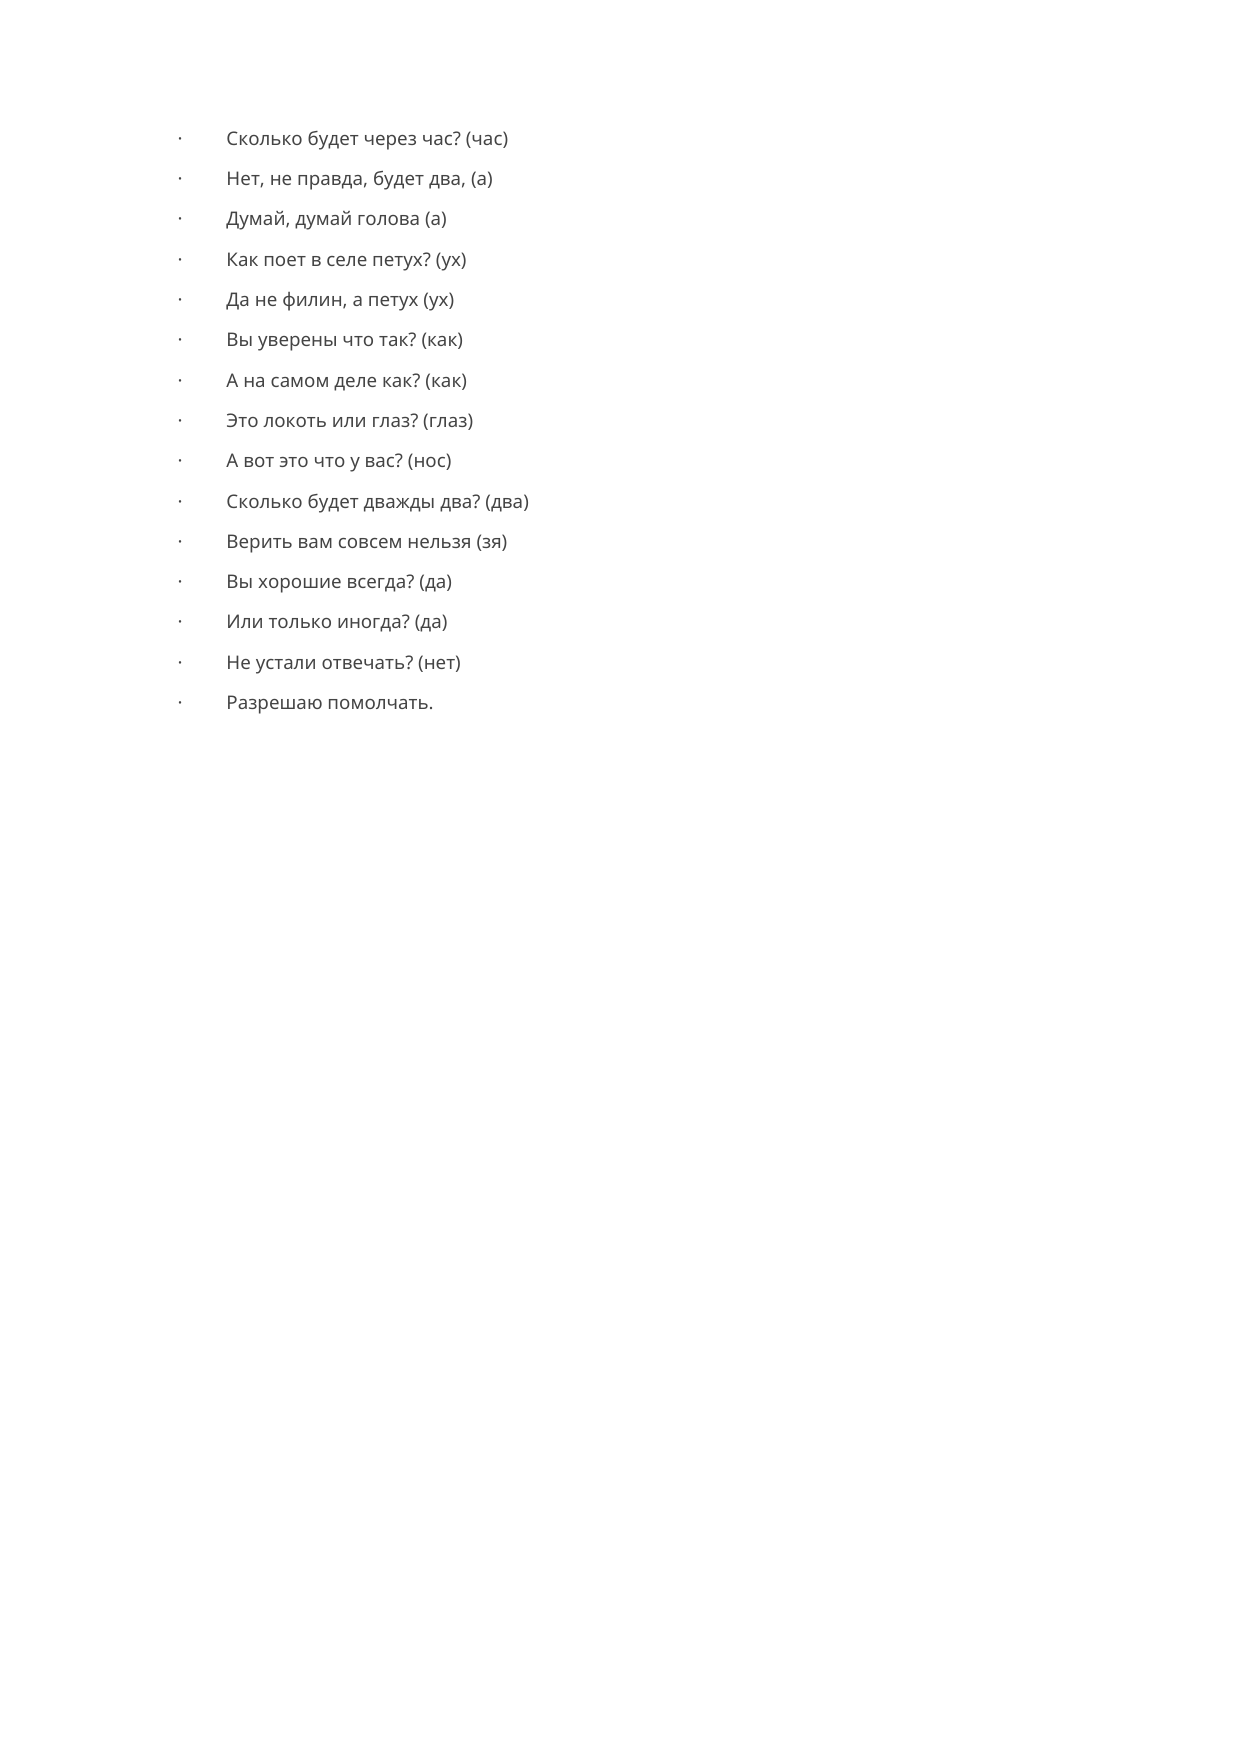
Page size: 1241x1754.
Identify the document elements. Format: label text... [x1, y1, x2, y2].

text · Сколько будет через час? (час) [177, 118, 1152, 151]
text · Разрешаю помолчать. [177, 682, 1152, 715]
text · Это локоть или глаз? (глаз) [177, 400, 1152, 433]
text · Сколько будет дважды два? (два) [177, 481, 1152, 513]
text · Как поет в селе петух? (ух) [177, 239, 1152, 272]
text · Верить вам совсем нельзя (зя) [177, 521, 1152, 554]
text · Вы хорошие всегда? (да) [177, 562, 1152, 594]
text · А на самом деле как? (как) [177, 360, 1152, 392]
text · Да не филин, а петух (ух) [177, 279, 1152, 312]
text · Не устали отвечать? (нет) [177, 642, 1152, 675]
text · Думай, думай голова (а) [177, 199, 1152, 231]
text · Нет, не правда, будет два, (а) [177, 158, 1152, 191]
text · Вы уверены что так? (как) [177, 320, 1152, 352]
text · Или только иногда? (да) [177, 602, 1152, 634]
text · А вот это что у вас? (нос) [177, 441, 1152, 473]
